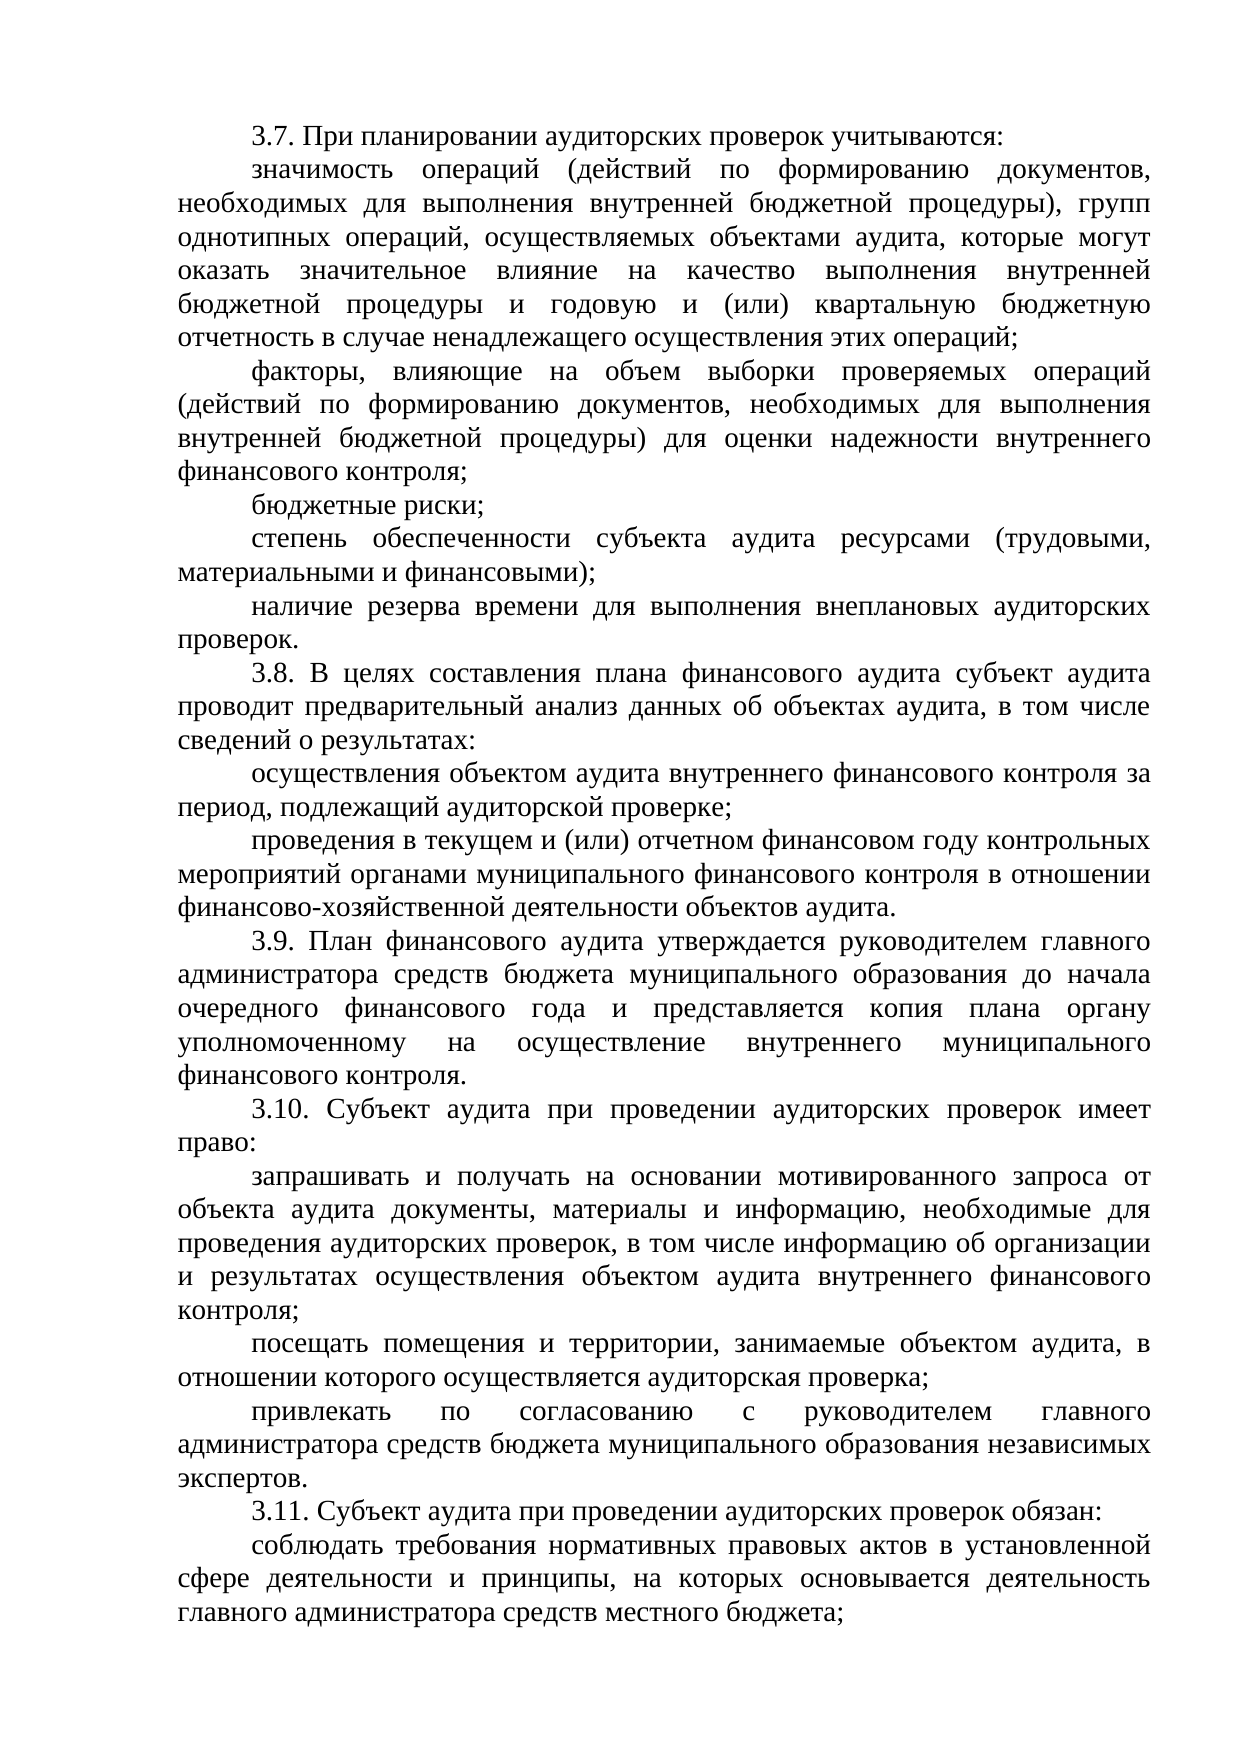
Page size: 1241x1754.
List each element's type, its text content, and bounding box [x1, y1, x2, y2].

text факторы, влияющие на объем выборки проверяемых операций (действий по формированию документов, необходимых для выполнения внутренней бюджетной процедуры) для оценки надежности внутреннего финансового контроля; [177, 353, 1152, 487]
text соблюдать требования нормативных правовых актов в установленной сфере деятельности и принципы, на которых основывается деятельность главного администратора средств местного бюджета; [177, 1527, 1152, 1627]
text осуществления объектом аудита внутреннего финансового контроля за период, подлежащий аудиторской проверке; [177, 755, 1152, 822]
text 3.10. Субъект аудита при проведении аудиторских проверок имеет право: [177, 1091, 1152, 1158]
text 3.11. Субъект аудита при проведении аудиторских проверок обязан: [177, 1493, 1152, 1527]
text 3.9. План финансового аудита утверждается руководителем главного администратора средств бюджета муниципального образования до начала очередного финансового года и представляется копия плана органу уполномоченному на осуществление внутреннего муниципального финансового контроля. [177, 923, 1152, 1091]
text посещать помещения и территории, занимаемые объектом аудита, в отношении которого осуществляется аудиторская проверка; [177, 1326, 1152, 1393]
text 3.8. В целях составления плана финансового аудита субъект аудита проводит предварительный анализ данных об объектах аудита, в том числе сведений о результатах: [177, 655, 1152, 755]
text степень обеспеченности субъекта аудита ресурсами (трудовыми, материальными и финансовыми); [177, 521, 1152, 588]
text значимость операций (действий по формированию документов, необходимых для выполнения внутренней бюджетной процедуры), групп однотипных операций, осуществляемых объектами аудита, которые могут оказать значительное влияние на качество выполнения внутренней бюджетной процедуры и годовую и (или) квартальную бюджетную отчетность в случае ненадлежащего осуществления этих операций; [177, 152, 1152, 353]
text наличие резерва времени для выполнения внеплановых аудиторских проверок. [177, 588, 1152, 655]
text привлекать по согласованию с руководителем главного администратора средств бюджета муниципального образования независимых экспертов. [177, 1393, 1152, 1493]
text бюджетные риски; [177, 487, 1152, 521]
text проведения в текущем и (или) отчетном финансовом году контрольных мероприятий органами муниципального финансового контроля в отношении финансово-хозяйственной деятельности объектов аудита. [177, 822, 1152, 923]
text 3.7. При планировании аудиторских проверок учитываются: [177, 118, 1152, 152]
text запрашивать и получать на основании мотивированного запроса от объекта аудита документы, материалы и информацию, необходимые для проведения аудиторских проверок, в том числе информацию об организации и результатах осуществления объектом аудита внутреннего финансового контроля; [177, 1158, 1152, 1326]
